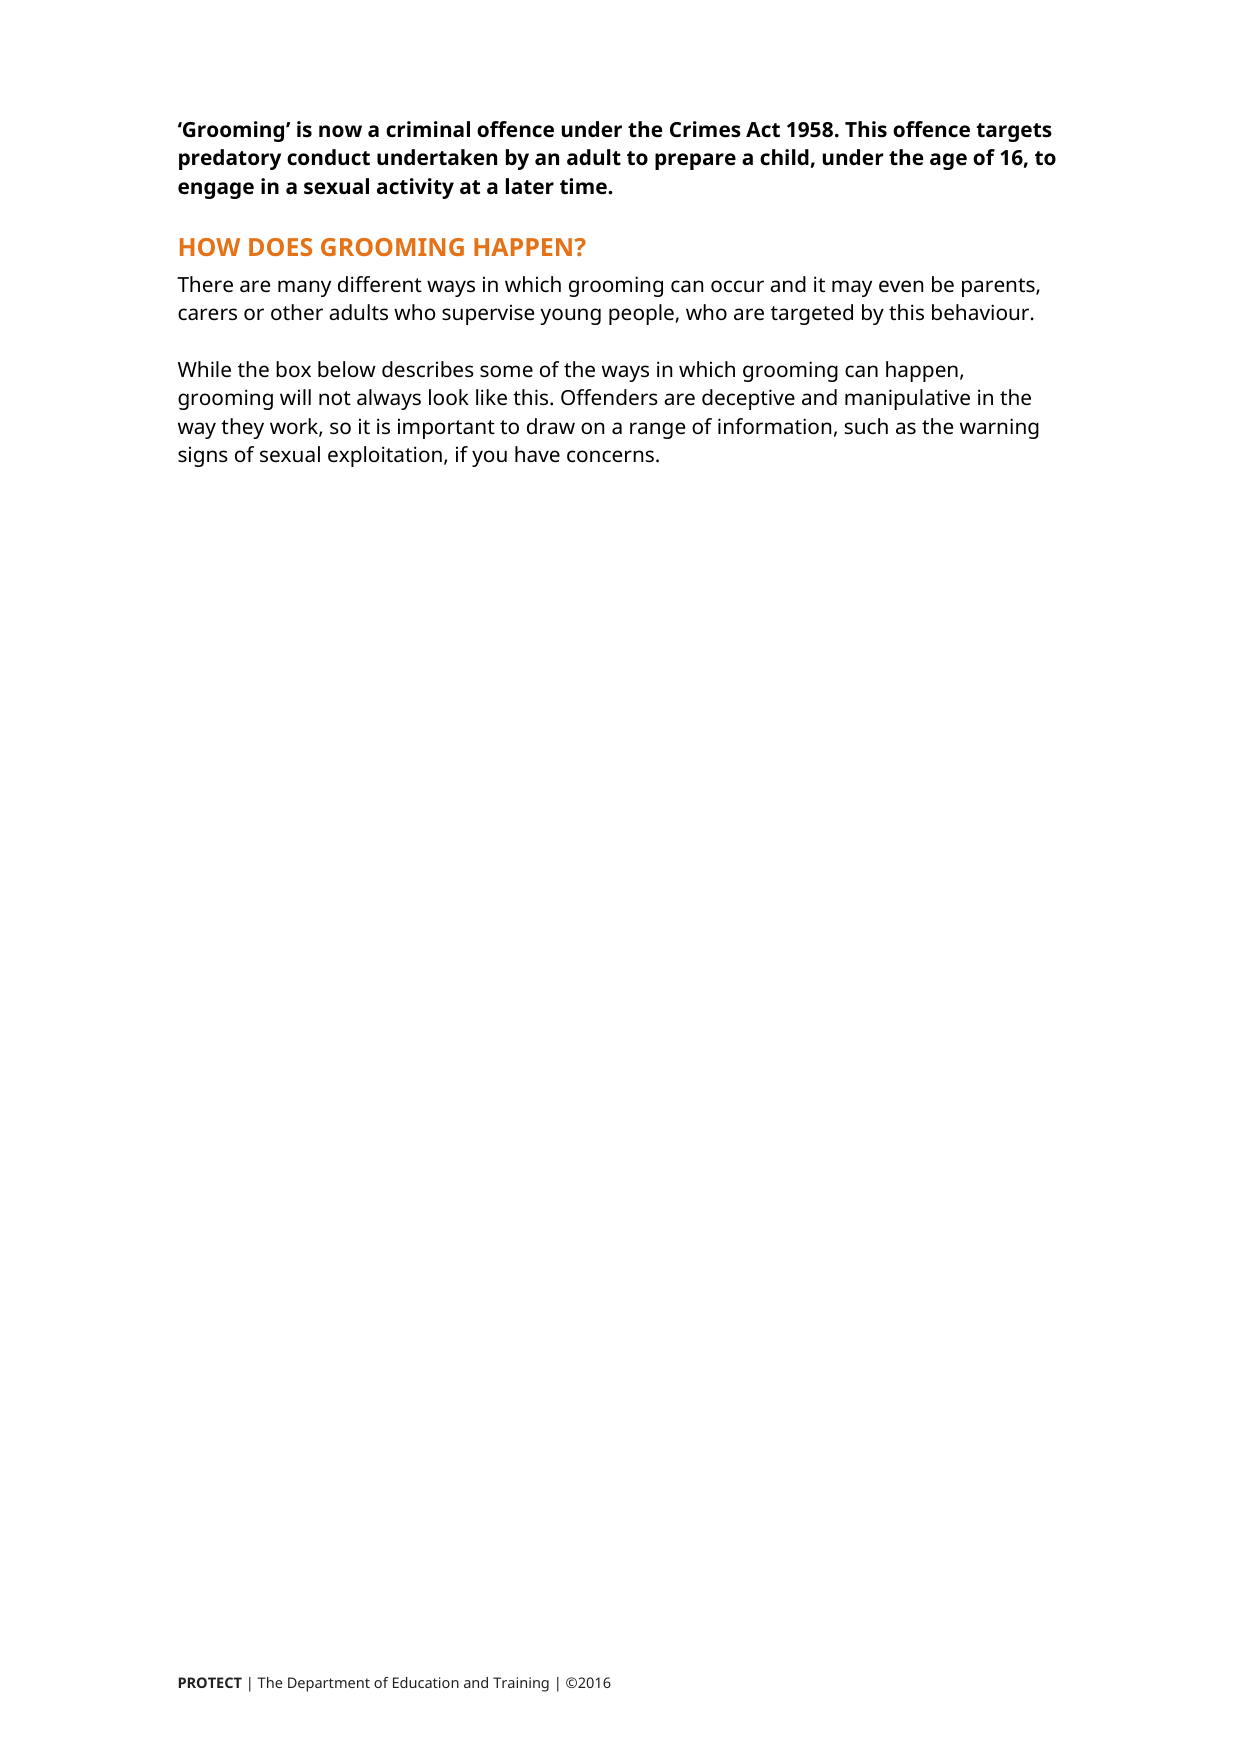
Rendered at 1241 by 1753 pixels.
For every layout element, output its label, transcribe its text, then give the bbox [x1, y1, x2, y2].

text While the box below describes some of the ways in which grooming can happen, grooming will not always look like this. Offenders are deceptive and manipulative in the way they work, so it is important to draw on a range of information, such as the warning signs of sexual exploitation, if you have concerns. [177, 355, 1063, 469]
text There are many different ways in which grooming can occur and it may even be parents, carers or other adults who supervise young people, who are targeted by this behaviour. [177, 270, 1063, 327]
subtitle HOw does grooming happen? [177, 229, 1063, 263]
text ‘Grooming’ is now a criminal offence under the Crimes Act 1958. This offence targets predatory conduct undertaken by an adult to prepare a child, under the age of 16, to engage in a sexual activity at a later time. [177, 115, 1063, 200]
